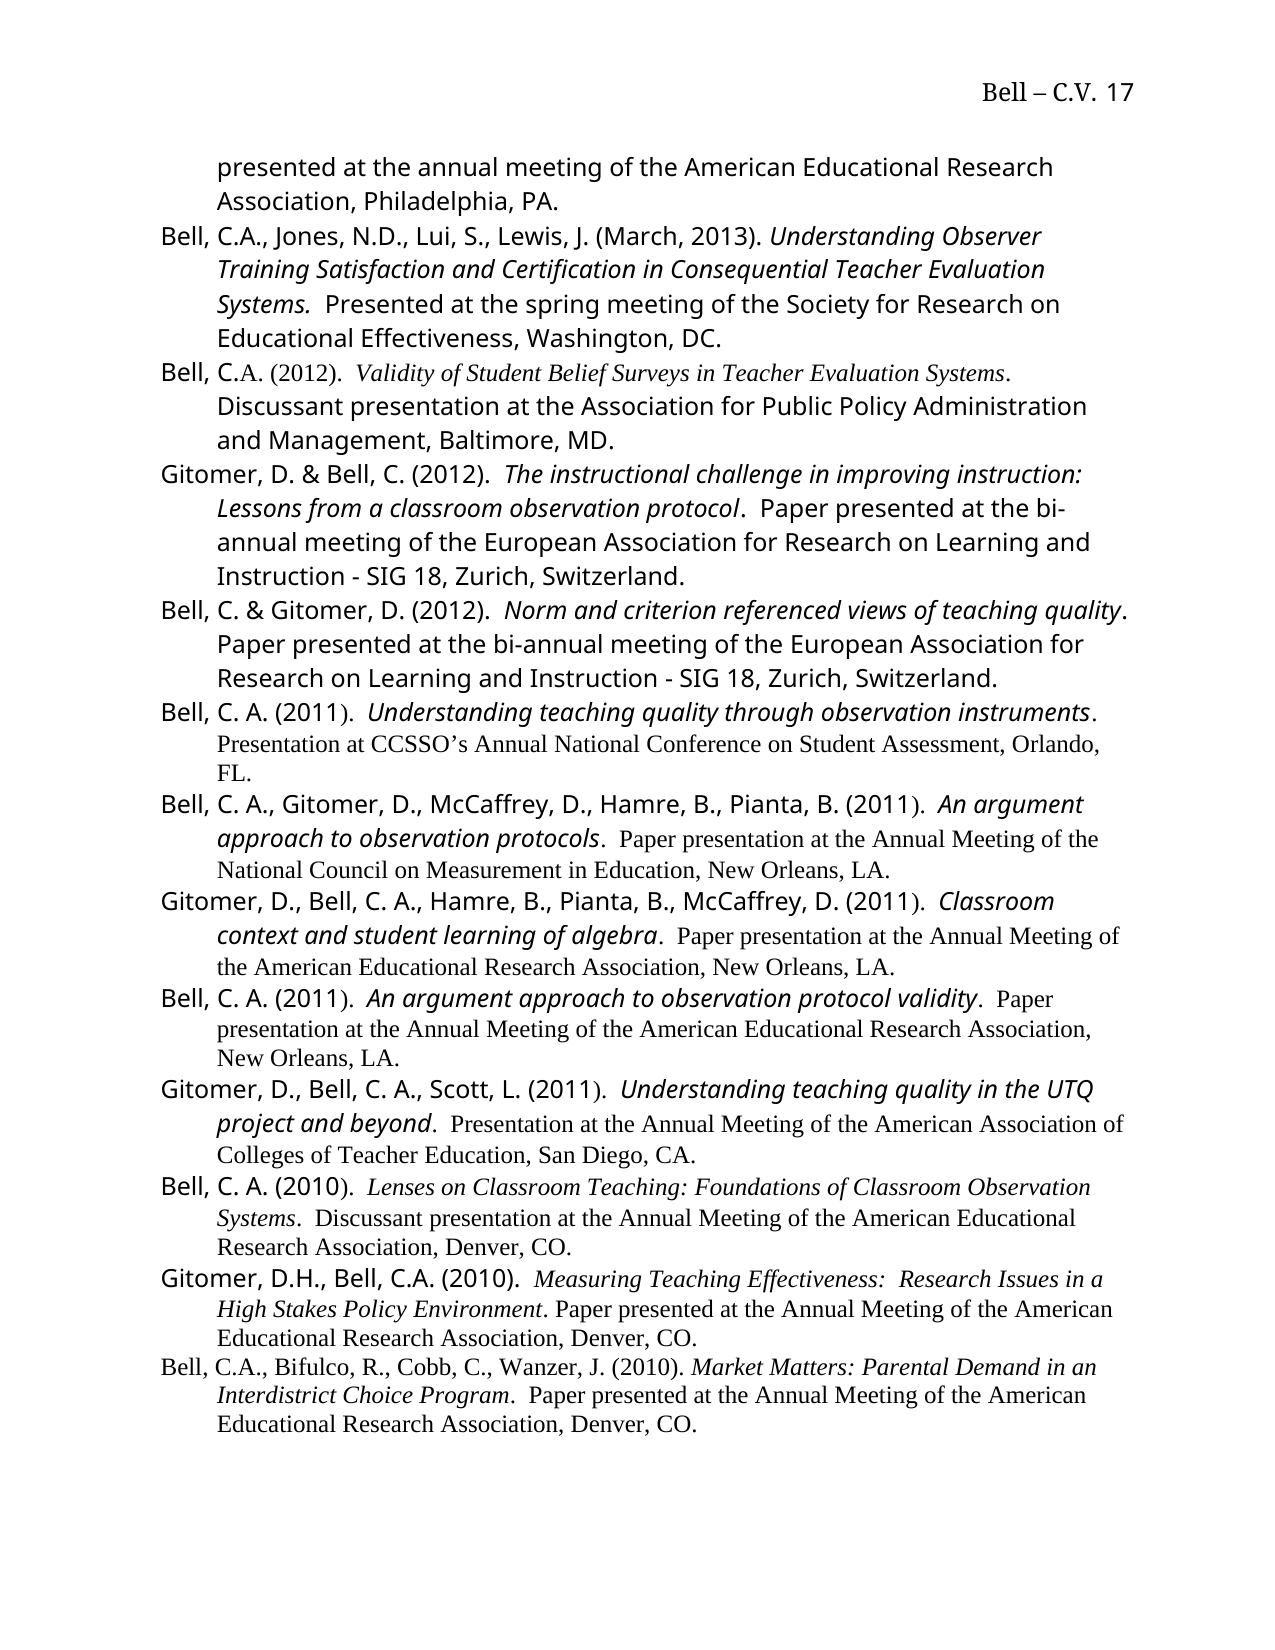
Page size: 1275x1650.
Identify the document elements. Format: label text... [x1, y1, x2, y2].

text Gitomer, D., Bell, C. A., Hamre, B., Pianta, B., McCaffrey, D. (2011). Classroom context and student learning of algebra. Paper presentation at the Annual Meeting of the American Educational Research Association, New Orleans, LA. [160, 883, 1134, 980]
text Gitomer, D., Bell, C. A., Scott, L. (2011). Understanding teaching quality in the UTQ project and beyond. Presentation at the Annual Meeting of the American Association of Colleges of Teacher Education, San Diego, CA. [160, 1072, 1134, 1169]
text Bell, C.A., Jones, N.D., Lui, S., Lewis, J. (March, 2013). Understanding Observer Training Satisfaction and Certification in Consequential Teacher Evaluation Systems. Presented at the spring meeting of the Society for Research on Educational Effectiveness, Washington, DC. [160, 218, 1134, 354]
text Bell, C.A. (2012). Validity of Student Belief Surveys in Teacher Evaluation Systems. Discussant presentation at the Association for Public Policy Administration and Management, Baltimore, MD. [160, 354, 1134, 457]
text Gitomer, D.H., Bell, C.A. (2010). Measuring Teaching Effectiveness: Research Issues in a High Stakes Policy Environment. Paper presented at the Annual Meeting of the American Educational Research Association, Denver, CO. [160, 1260, 1134, 1352]
text Bell, C. A. (2011). An argument approach to observation protocol validity. Paper presentation at the Annual Meeting of the American Educational Research Association, New Orleans, LA. [160, 980, 1134, 1072]
text Bell, C. A., Gitomer, D., McCaffrey, D., Hamre, B., Pianta, B. (2011). An argument approach to observation protocols. Paper presentation at the Annual Meeting of the National Council on Measurement in Education, New Orleans, LA. [160, 787, 1134, 883]
text Bell, C. & Gitomer, D. (2012). Norm and criterion referenced views of teaching quality. Paper presented at the bi-annual meeting of the European Association for Research on Learning and Instruction - SIG 18, Zurich, Switzerland. [160, 593, 1134, 695]
text Gitomer, D. & Bell, C. (2012). The instructional challenge in improving instruction: Lessons from a classroom observation protocol. Paper presented at the bi-annual meeting of the European Association for Research on Learning and Instruction - SIG 18, Zurich, Switzerland. [160, 457, 1134, 593]
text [160, 150, 1134, 218]
text Bell, C. A. (2011). Understanding teaching quality through observation instruments. Presentation at CCSSO’s Annual National Conference on Student Assessment, Orlando, FL. [160, 695, 1134, 787]
text Bell, C. A. (2010). Lenses on Classroom Teaching: Foundations of Classroom Observation Systems. Discussant presentation at the Annual Meeting of the American Educational Research Association, Denver, CO. [160, 1169, 1134, 1260]
text Bell, C.A., Bifulco, R., Cobb, C., Wanzer, J. (2010). Market Matters: Parental Demand in an Interdistrict Choice Program. Paper presented at the Annual Meeting of the American Educational Research Association, Denver, CO. [160, 1352, 1134, 1438]
